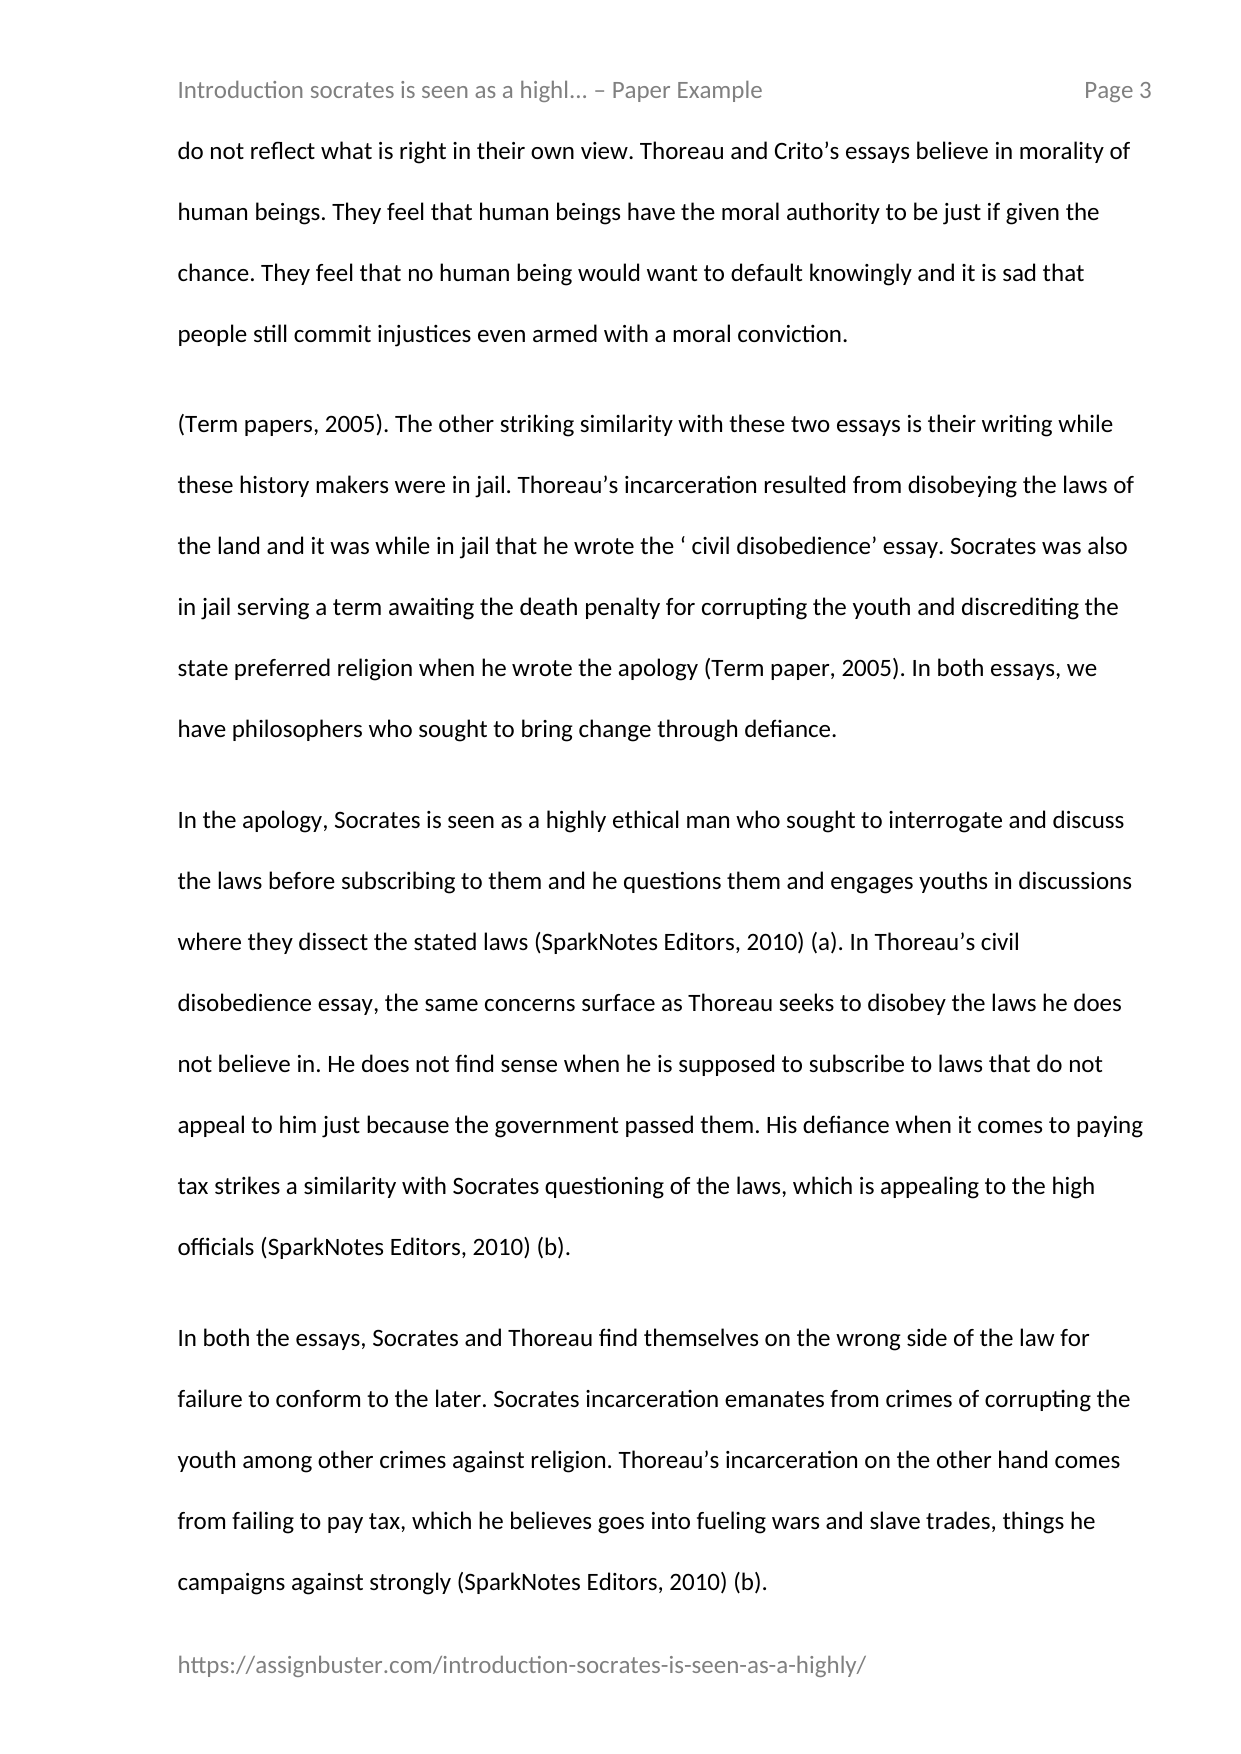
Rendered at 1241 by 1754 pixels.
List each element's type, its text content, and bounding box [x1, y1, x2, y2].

text In both the essays, Socrates and Thoreau find themselves on the wrong side of the law for failure to conform to the later. Socrates incarceration emanates from crimes of corrupting the youth among other crimes against religion. Thoreau’s incarceration on the other hand comes from failing to pay tax, which he believes goes into fueling wars and slave trades, things he campaigns against strongly (SparkNotes Editors, 2010) (b). [177, 1322, 1152, 1597]
text In the apology, Socrates is seen as a highly ethical man who sought to interrogate and discuss the laws before subscribing to them and he questions them and engages youths in discussions where they dissect the stated laws (SparkNotes Editors, 2010) (a). In Thoreau’s civil disobedience essay, the same concerns surface as Thoreau seeks to disobey the laws he does not believe in. He does not find sense when he is supposed to subscribe to laws that do not appeal to him just because the government passed them. His defiance when it comes to paying tax strikes a similarity with Socrates questioning of the laws, which is appealing to the high officials (SparkNotes Editors, 2010) (b). [177, 804, 1152, 1262]
text (Term papers, 2005). The other striking similarity with these two essays is their writing while these history makers were in jail. Thoreau’s incarceration resulted from disobeying the laws of the land and it was while in jail that he wrote the ‘ civil disobedience’ essay. Socrates was also in jail serving a term awaiting the death penalty for corrupting the youth and discrediting the state preferred religion when he wrote the apology (Term paper, 2005). In both essays, we have philosophers who sought to bring change through defiance. [177, 408, 1152, 744]
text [177, 135, 1152, 348]
